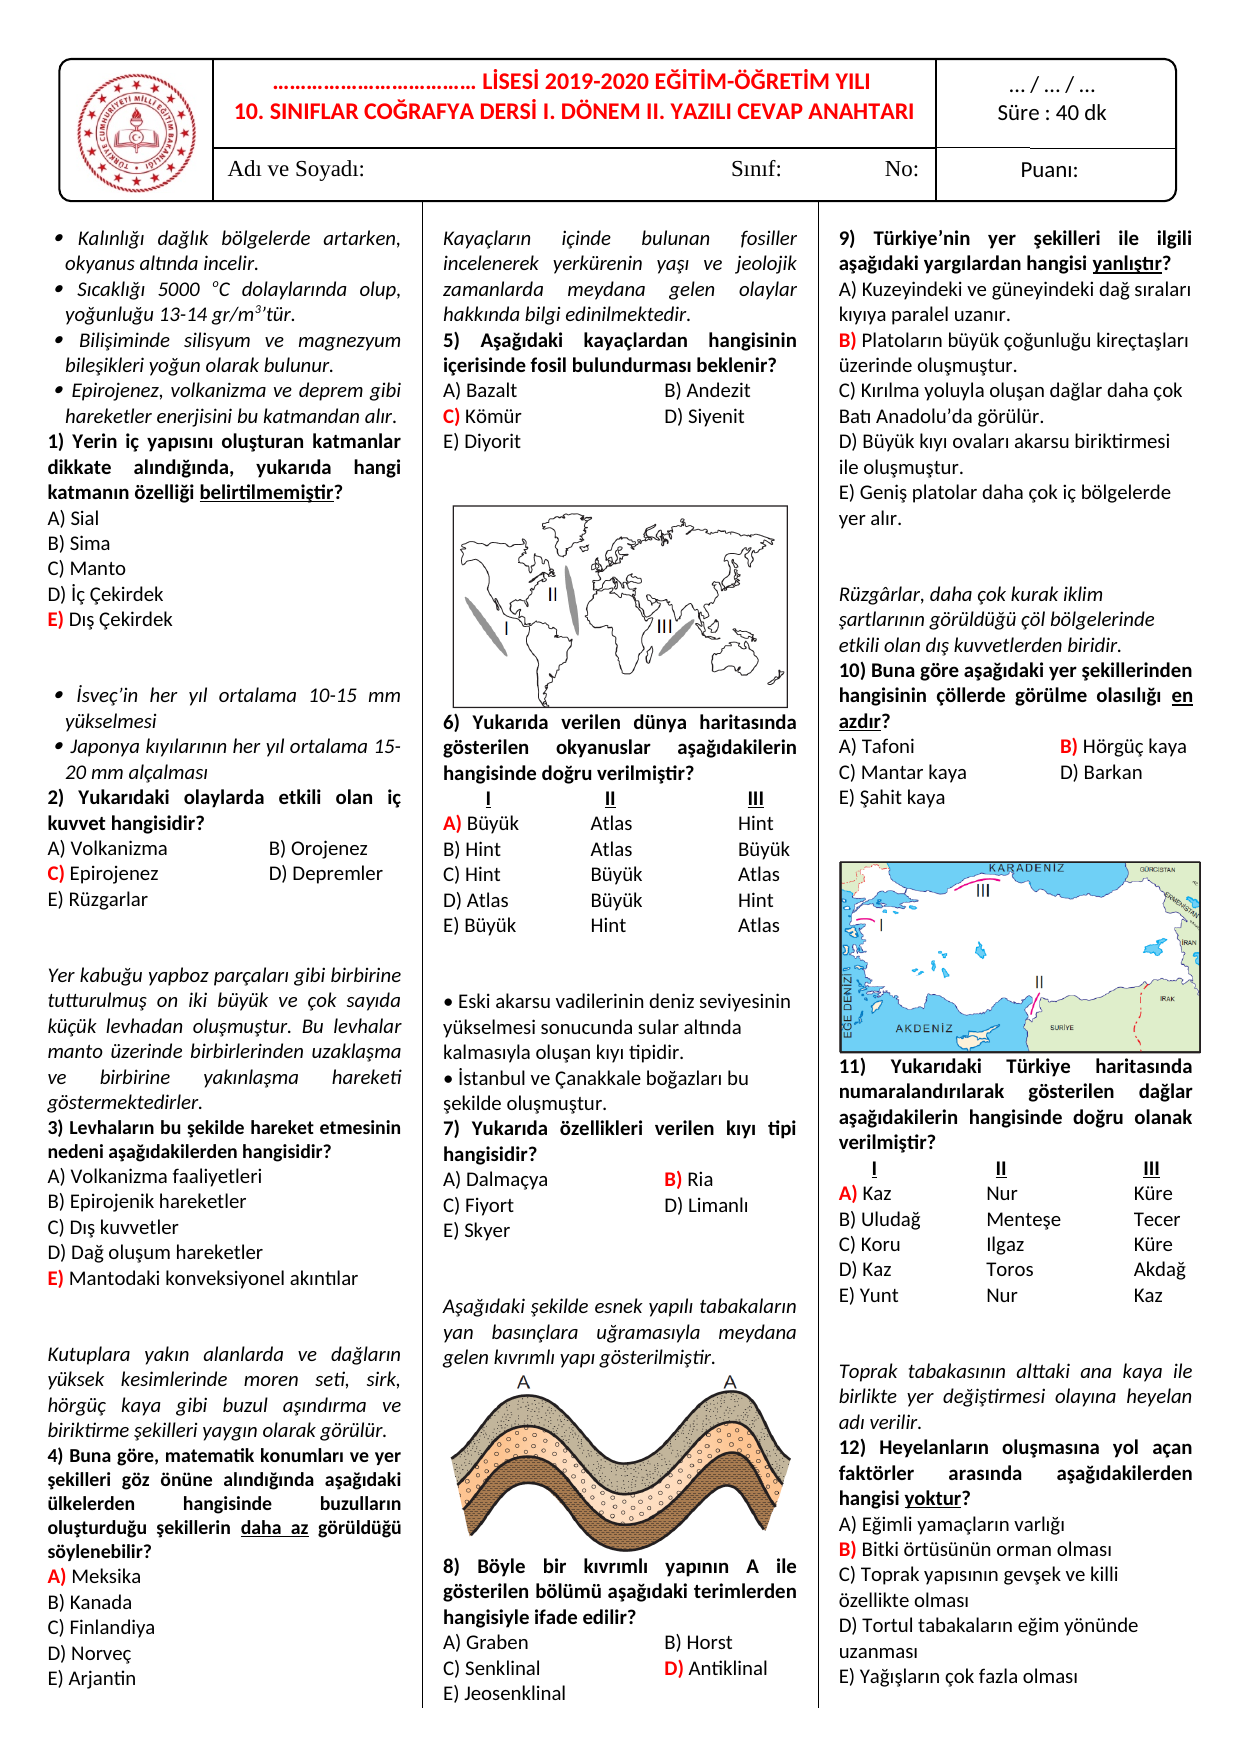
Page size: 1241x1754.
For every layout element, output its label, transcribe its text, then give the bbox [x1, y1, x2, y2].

text A) Dalmaçya B) Ria [443, 1166, 797, 1192]
text A) Meksika [47, 1563, 402, 1589]
text C) Hint Büyük Atlas [443, 861, 797, 887]
text A) Graben B) Horst [443, 1629, 797, 1655]
text 3) Levhaların bu şekilde hareket etmesinin nedeni aşağıdakilerden hangisidir? [47, 1115, 402, 1163]
picture [838, 860, 1202, 1054]
text E) Mantodaki konveksiyonel akıntılar [47, 1265, 402, 1290]
text E) Arjantin [47, 1665, 402, 1691]
text C) Koru Ilgaz Küre [838, 1231, 1193, 1257]
text A) Eğimli yamaçların varlığı [838, 1511, 1193, 1536]
text C) Finlandiya [47, 1614, 402, 1640]
list Epirojenez, volkanizma ve deprem gibi hareketler enerjisini bu katmandan alır. [53, 378, 402, 428]
text A) Bazalt B) Andezit [443, 378, 797, 403]
text 9) Türkiye’nin yer şekilleri ile ilgili aşağıdaki yargılardan hangisi yanlıştır? [838, 225, 1193, 276]
text 10) Buna göre aşağıdaki yer şekillerinden hangisinin çöllerde görülme olasılığı en azdır? [838, 657, 1193, 733]
text E) Yağışların çok fazla olması [838, 1663, 1193, 1689]
text A) Volkanizma faaliyetleri [47, 1163, 402, 1188]
text A) Volkanizma B) Orojenez [47, 835, 402, 861]
text 2) Yukarıdaki olaylarda etkili olan iç kuvvet hangisidir? [47, 784, 402, 835]
text Kayaçların içinde bulunan fosiller incelenerek yerkürenin yaşı ve jeolojik zamanlarda meydana gelen olaylar hakkında bilgi edinilmektedir. [443, 225, 797, 327]
text B) Sima [47, 530, 402, 556]
text C) Dış kuvvetler [47, 1214, 402, 1239]
text C) Kırılma yoluyla oluşan dağlar daha çok Batı Anadolu’da görülür. [838, 378, 1193, 428]
text A) Kuzeyindeki ve güneyindeki dağ sıraları kıyıya paralel uzanır. [838, 276, 1193, 327]
text B) Platoların büyük çoğunluğu kireçtaşları üzerinde oluşmuştur. [838, 327, 1193, 378]
text B) Bitki örtüsünün orman olması [838, 1536, 1193, 1562]
list Bilişiminde silisyum ve magnezyum bileşikleri yoğun olarak bulunur. [53, 327, 402, 378]
text E) Büyük Hint Atlas [443, 912, 797, 938]
text C) Senklinal D) Antiklinal [443, 1655, 797, 1680]
text C) Kömür D) Siyenit [443, 403, 797, 428]
picture [451, 504, 789, 709]
text E) Rüzgarlar [47, 886, 402, 911]
text B) Kanada [47, 1589, 402, 1614]
text 11) Yukarıdaki Türkiye haritasında numaralandırılarak gösterilen dağlar aşağıdakilerin hangisinde doğru olanak verilmiştir? [838, 1054, 1193, 1155]
text D) Norveç [47, 1640, 402, 1665]
list Sıcaklığı 5000 oC dolaylarında olup, yoğunluğu 13-14 gr/m3’tür. [53, 276, 402, 327]
text E) Şahit kaya [838, 784, 1193, 810]
text B) Hint Atlas Büyük [443, 836, 797, 861]
text 8) Böyle bir kıvrımlı yapının A ile gösterilen bölümü aşağıdaki terimlerden hangisiyle ifade edilir? [443, 1553, 797, 1629]
text B) Epirojenik hareketler [47, 1188, 402, 1214]
text E) Skyer [443, 1217, 797, 1243]
text • Eski akarsu vadilerinin deniz seviyesinin yükselmesi sonucunda sular altında kalmasıyla oluşan kıyı tipidir. [443, 988, 797, 1065]
text D) Tortul tabakaların eğim yönünde uzanması [838, 1612, 1193, 1663]
text A) Kaz Nur Küre [838, 1180, 1193, 1206]
text C) Epirojenez D) Depremler [47, 861, 402, 886]
text C) Fiyort D) Limanlı [443, 1192, 797, 1217]
text D) Atlas Büyük Hint [443, 887, 797, 912]
picture [449, 1369, 792, 1554]
text Aşağıdaki şekilde esnek yapılı tabakaların yan basınçlara uğramasıyla meydana gelen kıvrımlı yapı gösterilmiştir. [443, 1293, 797, 1370]
text Yer kabuğu yapboz parçaları gibi birbirine tutturulmuş on iki büyük ve çok sayıda küçük levhadan oluşmuştur. Bu levhalar manto üzerinde birbirlerinden uzaklaşma ve birbirine yakınlaşma hareketi göstermektedirler. [47, 962, 402, 1115]
text I II III [838, 1155, 1193, 1180]
text Toprak tabakasının alttaki ana kaya ile birlikte yer değiştirmesi olayına heyelan adı verilir. [838, 1358, 1193, 1434]
text D) Dağ oluşum hareketler [47, 1239, 402, 1265]
text 4) Buna göre, matematik konumları ve yer şekilleri göz önüne alındığında aşağıdaki ülkelerden hangisinde buzulların oluşturduğu şekillerin daha az görüldüğü söylenebilir? [47, 1443, 402, 1563]
text E) Geniş platolar daha çok iç bölgelerde yer alır. [838, 479, 1193, 530]
text A) Büyük Atlas Hint [443, 811, 797, 836]
text 1) Yerin iç yapısını oluşturan katmanlar dikkate alındığında, yukarıda hangi katmanın özelliği belirtilmemiştir? [47, 428, 402, 505]
text E) Diyorit [443, 428, 797, 454]
text Rüzgârlar, daha çok kurak iklim şartlarının görüldüğü çöl bölgelerinde etkili olan dış kuvvetlerden biridir. [838, 581, 1193, 657]
text E) Jeosenklinal [443, 1680, 797, 1706]
text I II III [443, 785, 797, 811]
text 12) Heyelanların oluşmasına yol açan faktörler arasında aşağıdakilerden hangisi yoktur? [838, 1434, 1193, 1511]
text 5) Aşağıdaki kayaçlardan hangisinin içerisinde fosil bulundurması beklenir? [443, 327, 797, 378]
text E) Yunt Nur Kaz [838, 1282, 1193, 1307]
text 7) Yukarıda özellikleri verilen kıyı tipi hangisidir? [443, 1116, 797, 1166]
text B) Uludağ Menteşe Tecer [838, 1206, 1193, 1231]
text 6) Yukarıda verilen dünya haritasında gösterilen okyanuslar aşağıdakilerin hangisinde doğru verilmiştir? [443, 709, 797, 785]
text C) Mantar kaya D) Barkan [838, 759, 1193, 784]
list Japonya kıyılarının her yıl ortalama 15-20 mm alçalması [53, 733, 402, 784]
list Kalınlığı dağlık bölgelerde artarken, okyanus altında incelir. [53, 225, 402, 276]
text A) Sial [47, 505, 402, 530]
picture [76, 73, 197, 193]
text C) Manto [47, 556, 402, 581]
text A) Tafoni B) Hörgüç kaya [838, 733, 1193, 759]
text C) Toprak yapısının gevşek ve killi özellikte olması [838, 1562, 1193, 1612]
text D) Büyük kıyı ovaları akarsu biriktirmesi ile oluşmuştur. [838, 428, 1193, 479]
text D) Kaz Toros Akdağ [838, 1257, 1193, 1282]
text • İstanbul ve Çanakkale boğazları bu şekilde oluşmuştur. [443, 1065, 797, 1116]
text Kutuplara yakın alanlarda ve dağların yüksek kesimlerinde moren seti, sirk, hörgüç kaya gibi buzul aşındırma ve biriktirme şekilleri yaygın olarak görülür. [47, 1341, 402, 1443]
text E) Dış Çekirdek [47, 606, 402, 632]
list İsveç’in her yıl ortalama 10-15 mm yükselmesi [53, 683, 402, 733]
text D) İç Çekirdek [47, 581, 402, 606]
